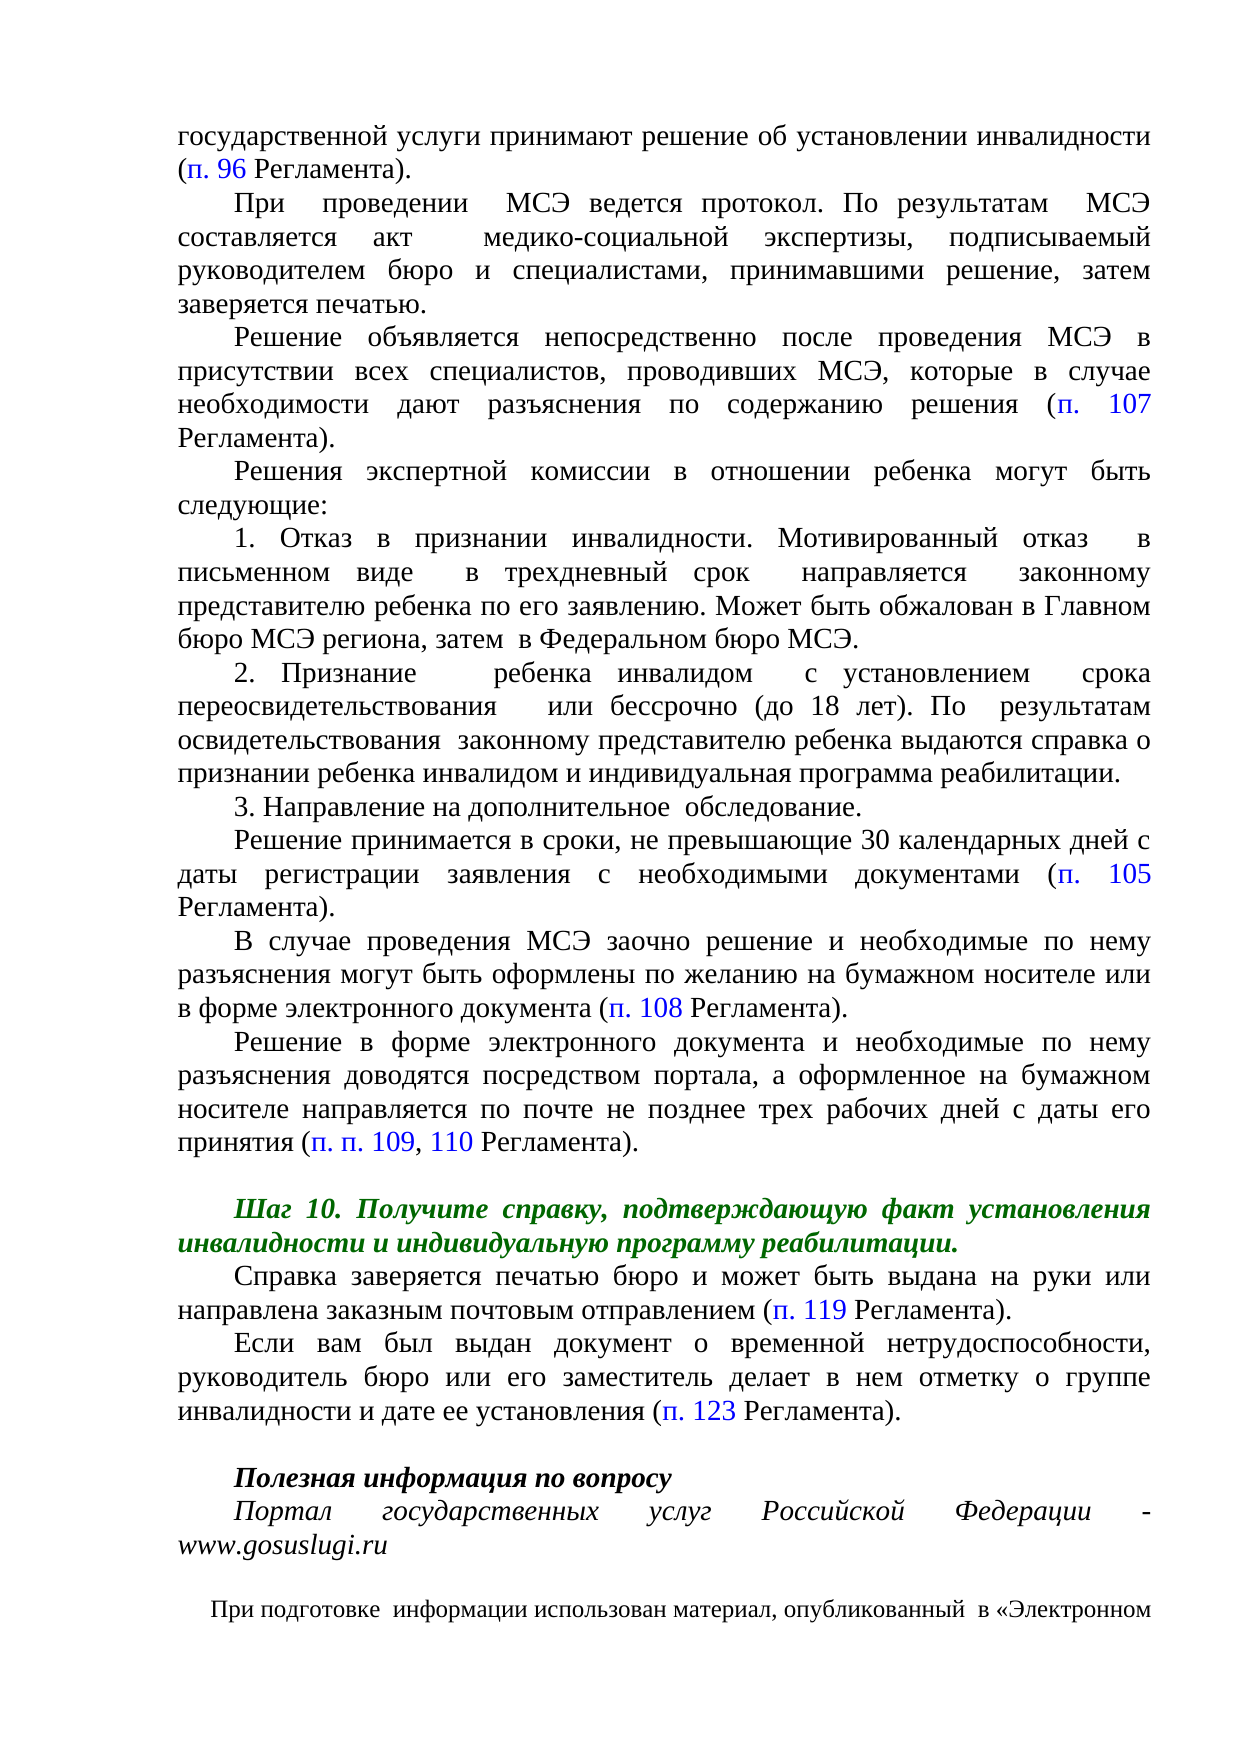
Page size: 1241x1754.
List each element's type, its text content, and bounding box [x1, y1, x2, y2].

text Решение в форме электронного документа и необходимые по нему разъяснения доводятся посредством портала, а оформленное на бумажном носителе направляется по почте не позднее трех рабочих дней с даты его принятия (п. п. 109, 110 Регламента). [177, 1024, 1152, 1158]
text 1. Отказ в признании инвалидности. Мотивированный отказ в письменном виде в трехдневный срок направляется законному представителю ребенка по его заявлению. Может быть обжалован в Главном бюро МСЭ региона, затем в Федеральном бюро МСЭ. [177, 521, 1152, 655]
text Полезная информация по вопросу [177, 1460, 1152, 1493]
text Шаг 10. Получите справку, подтверждающую факт установления инвалидности и индивидуальную программу реабилитации. [177, 1191, 1152, 1258]
text Решение объявляется непосредственно после проведения МСЭ в присутствии всех специалистов, проводивших МСЭ, которые в случае необходимости дают разъяснения по содержанию решения (п. 107 Регламента). [177, 319, 1152, 453]
text Если вам был выдан документ о временной нетрудоспособности, руководитель бюро или его заместитель делает в нем отметку о группе инвалидности и дате ее установления (п. 123 Регламента). [177, 1326, 1152, 1426]
text В случае проведения МСЭ заочно решение и необходимые по нему разъяснения могут быть оформлены по желанию на бумажном носителе или в форме электронного документа (п. 108 Регламента). [177, 923, 1152, 1024]
text Справка заверяется печатью бюро и может быть выдана на руки или направлена заказным почтовым отправлением (п. 119 Регламента). [177, 1258, 1152, 1326]
text При проведении МСЭ ведется протокол. По результатам МСЭ составляется акт медико-социальной экспертизы, подписываемый руководителем бюро и специалистами, принимавшими решение, затем заверяется печатью. [177, 185, 1152, 319]
text Решения экспертной комиссии в отношении ребенка могут быть следующие: [177, 453, 1152, 521]
text 2. Признание ребенка инвалидом с установлением срока переосвидетельствования или бессрочно (до 18 лет). По результатам освидетельствования законному представителю ребенка выдаются справка о признании ребенка инвалидом и индивидуальная программа реабилитации. [177, 655, 1152, 789]
text Решение принимается в сроки, не превышающие 30 календарных дней с даты регистрации заявления с необходимыми документами (п. 105 Регламента). [177, 822, 1152, 923]
text При подготовке информации использован материал, опубликованный в «Электронном [177, 1594, 1152, 1623]
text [177, 118, 1152, 185]
text Портал государственных услуг Российской Федерации - www.gosuslugi.ru [177, 1493, 1152, 1560]
text 3. Направление на дополнительное обследование. [177, 789, 1152, 822]
